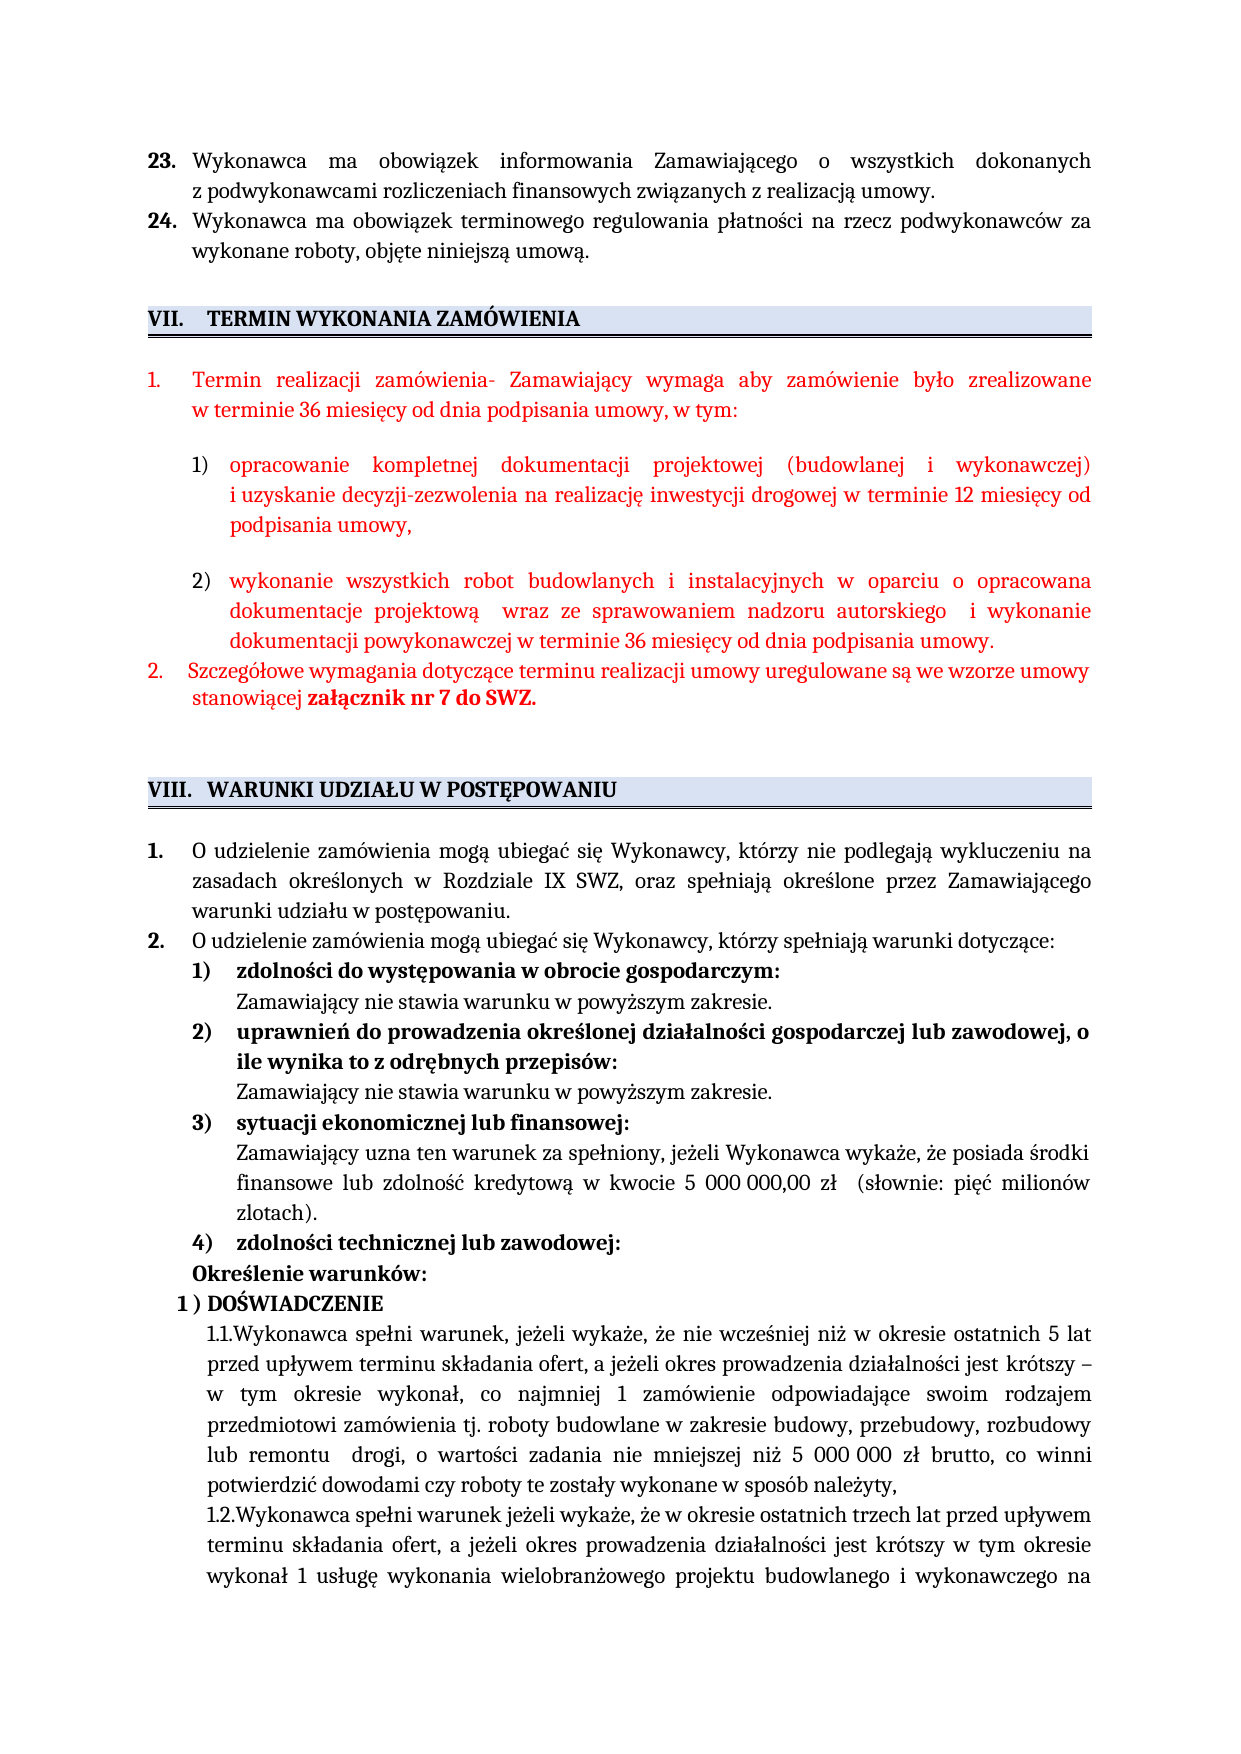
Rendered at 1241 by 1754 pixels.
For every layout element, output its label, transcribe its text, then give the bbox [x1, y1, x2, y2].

text Określenie warunków: [192, 1260, 1090, 1287]
text 3) sytuacji ekonomicznej lub finansowej: [192, 1109, 1090, 1136]
text VII. TERMIN WYKONANIA ZAMÓWIENIA [148, 306, 1092, 334]
text 2. Szczegółowe wymagania dotyczące terminu realizacji umowy uregulowane są we wzorze umowy stanowiącej załącznik nr 7 do SWZ. [148, 658, 1092, 711]
text 2) uprawnień do prowadzenia określonej działalności gospodarczej lub zawodowej, o ile wynika to z odrębnych przepisów: [192, 1019, 1090, 1075]
text 24. Wykonawca ma obowiązek terminowego regulowania płatności na rzecz podwykonawców za wykonane roboty, objęte niniejszą umową. [148, 208, 1092, 265]
text 4) zdolności technicznej lub zawodowej: [192, 1230, 1090, 1257]
list opracowanie kompletnej dokumentacji projektowej (budowlanej i wykonawczej) i uzyskanie decyzji-zezwolenia na realizację inwestycji drogowej w terminie 12 miesięcy od podpisania umowy, [192, 452, 1092, 539]
text VIII. WARUNKI UDZIAŁU W POSTĘPOWANIU [148, 777, 1092, 806]
text Zamawiający nie stawia warunku w powyższym zakresie. [236, 1079, 1090, 1106]
text 1.1.Wykonawca spełni warunek, jeżeli wykaże, że nie wcześniej niż w okresie ostatnich 5 lat przed upływem terminu składania ofert, a jeżeli okres prowadzenia działalności jest krótszy – w tym okresie wykonał, co najmniej 1 zamówienie odpowiadające swoim rodzajem przedmiotowi zamówienia tj. roboty budowlane w zakresie budowy, przebudowy, rozbudowy lub remontu drogi, o wartości zadania nie mniejszej niż 5 000 000 zł brutto, co winni potwierdzić dowodami czy roboty te zostały wykonane w sposób należyty, [207, 1321, 1092, 1498]
text 1) zdolności do występowania w obrocie gospodarczym: [192, 958, 1090, 985]
text 2. O udzielenie zamówienia mogą ubiegać się Wykonawcy, którzy spełniają warunki dotyczące: [148, 928, 1092, 954]
text 23. Wykonawca ma obowiązek informowania Zamawiającego o wszystkich dokonanych z podwykonawcami rozliczeniach finansowych związanych z realizacją umowy. [148, 148, 1092, 204]
list wykonanie wszystkich robot budowlanych i instalacyjnych w oparciu o opracowana dokumentacje projektową wraz ze sprawowaniem nadzoru autorskiego i wykonanie dokumentacji powykonawczej w terminie 36 miesięcy od dnia podpisania umowy. [192, 567, 1092, 654]
text Zamawiający uzna ten warunek za spełniony, jeżeli Wykonawca wykaże, że posiada środki finansowe lub zdolność kredytową w kwocie 5 000 000,00 zł (słownie: pięć milionów zlotach). [236, 1139, 1090, 1226]
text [207, 1502, 1092, 1589]
list Termin realizacji zamówienia- Zamawiający wymaga aby zamówienie było zrealizowane w terminie 36 miesięcy od dnia podpisania umowy, w tym: [148, 366, 1092, 423]
text 1 ) DOŚWIADCZENIE [177, 1291, 1092, 1317]
text Zamawiający nie stawia warunku w powyższym zakresie. [236, 988, 1090, 1015]
text 1. O udzielenie zamówienia mogą ubiegać się Wykonawcy, którzy nie podlegają wykluczeniu na zasadach określonych w Rozdziale IX SWZ, oraz spełniają określone przez Zamawiającego warunki udziału w postępowaniu. [148, 837, 1092, 924]
